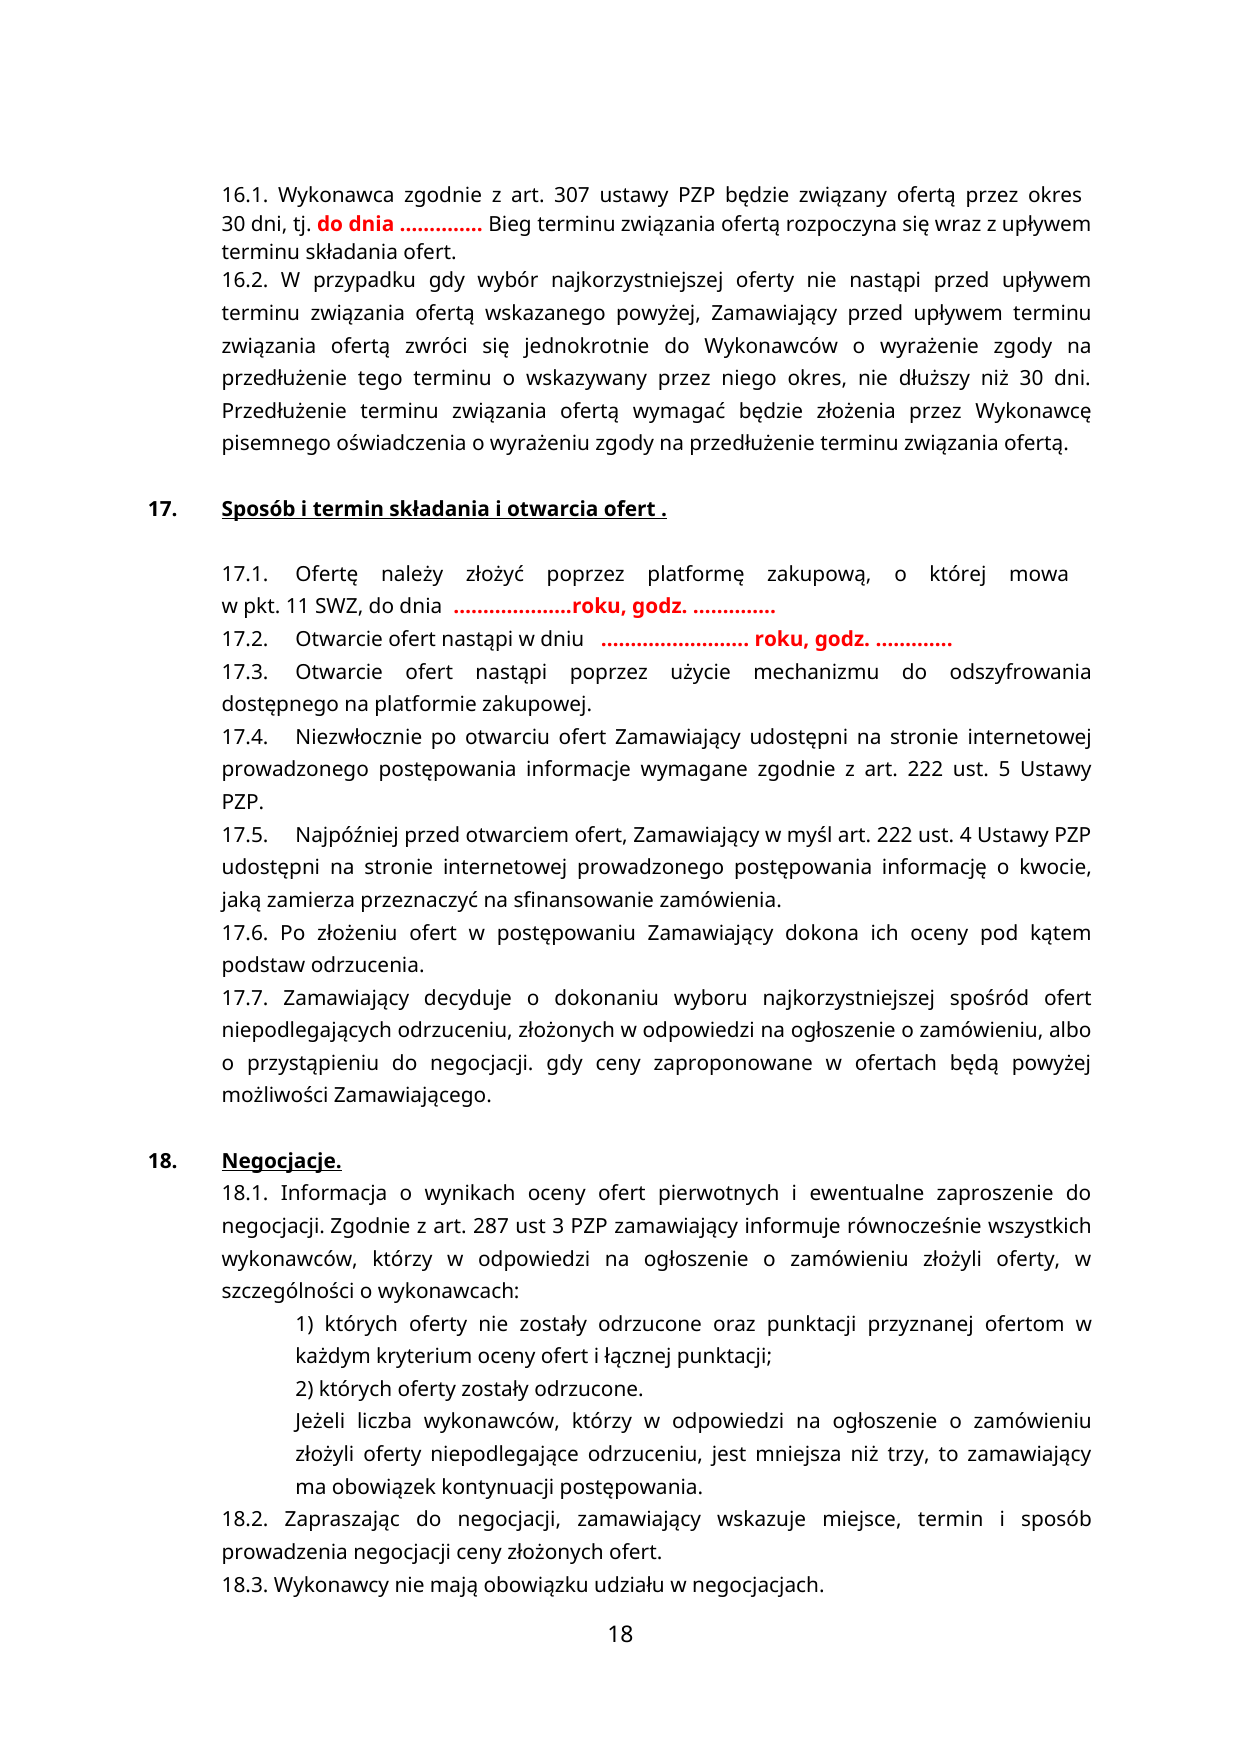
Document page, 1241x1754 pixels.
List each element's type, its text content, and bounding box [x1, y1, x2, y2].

text 18. Negocjacje. [148, 1146, 1093, 1174]
text 17.6. Po złożeniu ofert w postępowaniu Zamawiający dokona ich oceny pod kątem podstaw odrzucenia. [221, 918, 1093, 979]
text 17.1. Ofertę należy złożyć poprzez platformę zakupową, o której mowa w pkt. 11 SWZ, do dnia ………………..roku, godz. ………….. [221, 559, 1093, 620]
text 1) których oferty nie zostały odrzucone oraz punktacji przyznanej ofertom w każdym kryterium oceny ofert i łącznej punktacji; [295, 1309, 1093, 1370]
text 17.2. Otwarcie ofert nastąpi w dniu ……………………. roku, godz. …………. [221, 624, 1093, 653]
text 18.2. Zapraszając do negocjacji, zamawiający wskazuje miejsce, termin i sposób prowadzenia negocjacji ceny złożonych ofert. [221, 1504, 1093, 1566]
text 17.5. Najpóźniej przed otwarciem ofert, Zamawiający w myśl art. 222 ust. 4 Ustawy PZP udostępni na stronie internetowej prowadzonego postępowania informację o kwocie, jaką zamierza przeznaczyć na sfinansowanie zamówienia. [221, 820, 1093, 913]
text 18.3. Wykonawcy nie mają obowiązku udziału w negocjacjach. [221, 1570, 1093, 1598]
text 16.2. W przypadku gdy wybór najkorzystniejszej oferty nie nastąpi przed upływem terminu związania ofertą wskazanego powyżej, Zamawiający przed upływem terminu związania ofertą zwróci się jednokrotnie do Wykonawców o wyrażenie zgody na przedłużenie tego terminu o wskazywany przez niego okres, nie dłuższy niż 30 dni. Przedłużenie terminu związania ofertą wymagać będzie złożenia przez Wykonawcę pisemnego oświadczenia o wyrażeniu zgody na przedłużenie terminu związania ofertą. [221, 266, 1093, 457]
text Jeżeli liczba wykonawców, którzy w odpowiedzi na ogłoszenie o zamówieniu złożyli oferty niepodlegające odrzuceniu, jest mniejsza niż trzy, to zamawiający ma obowiązek kontynuacji postępowania. [295, 1407, 1093, 1500]
text 17. Sposób i termin składania i otwarcia ofert . [148, 494, 1093, 522]
text 16.1. Wykonawca zgodnie z art. 307 ustawy PZP będzie związany ofertą przez okres 30 dni, tj. do dnia ………….. Bieg terminu związania ofertą rozpoczyna się wraz z upływem terminu składania ofert. [221, 180, 1093, 266]
text 2) których oferty zostały odrzucone. [295, 1374, 1093, 1402]
text 17.3. Otwarcie ofert nastąpi poprzez użycie mechanizmu do odszyfrowania dostępnego na platformie zakupowej. [221, 657, 1093, 718]
text 17.4. Niezwłocznie po otwarciu ofert Zamawiający udostępni na stronie internetowej prowadzonego postępowania informacje wymagane zgodnie z art. 222 ust. 5 Ustawy PZP. [221, 722, 1093, 816]
text 18.1. Informacja o wynikach oceny ofert pierwotnych i ewentualne zaproszenie do negocjacji. Zgodnie z art. 287 ust 3 PZP zamawiający informuje równocześnie wszystkich wykonawców, którzy w odpowiedzi na ogłoszenie o zamówieniu złożyli oferty, w szczególności o wykonawcach: [221, 1178, 1093, 1305]
text 17.7. Zamawiający decyduje o dokonaniu wyboru najkorzystniejszej spośród ofert niepodlegających odrzuceniu, złożonych w odpowiedzi na ogłoszenie o zamówieniu, albo o przystąpieniu do negocjacji. gdy ceny zaproponowane w ofertach będą powyżej możliwości Zamawiającego. [221, 983, 1093, 1109]
